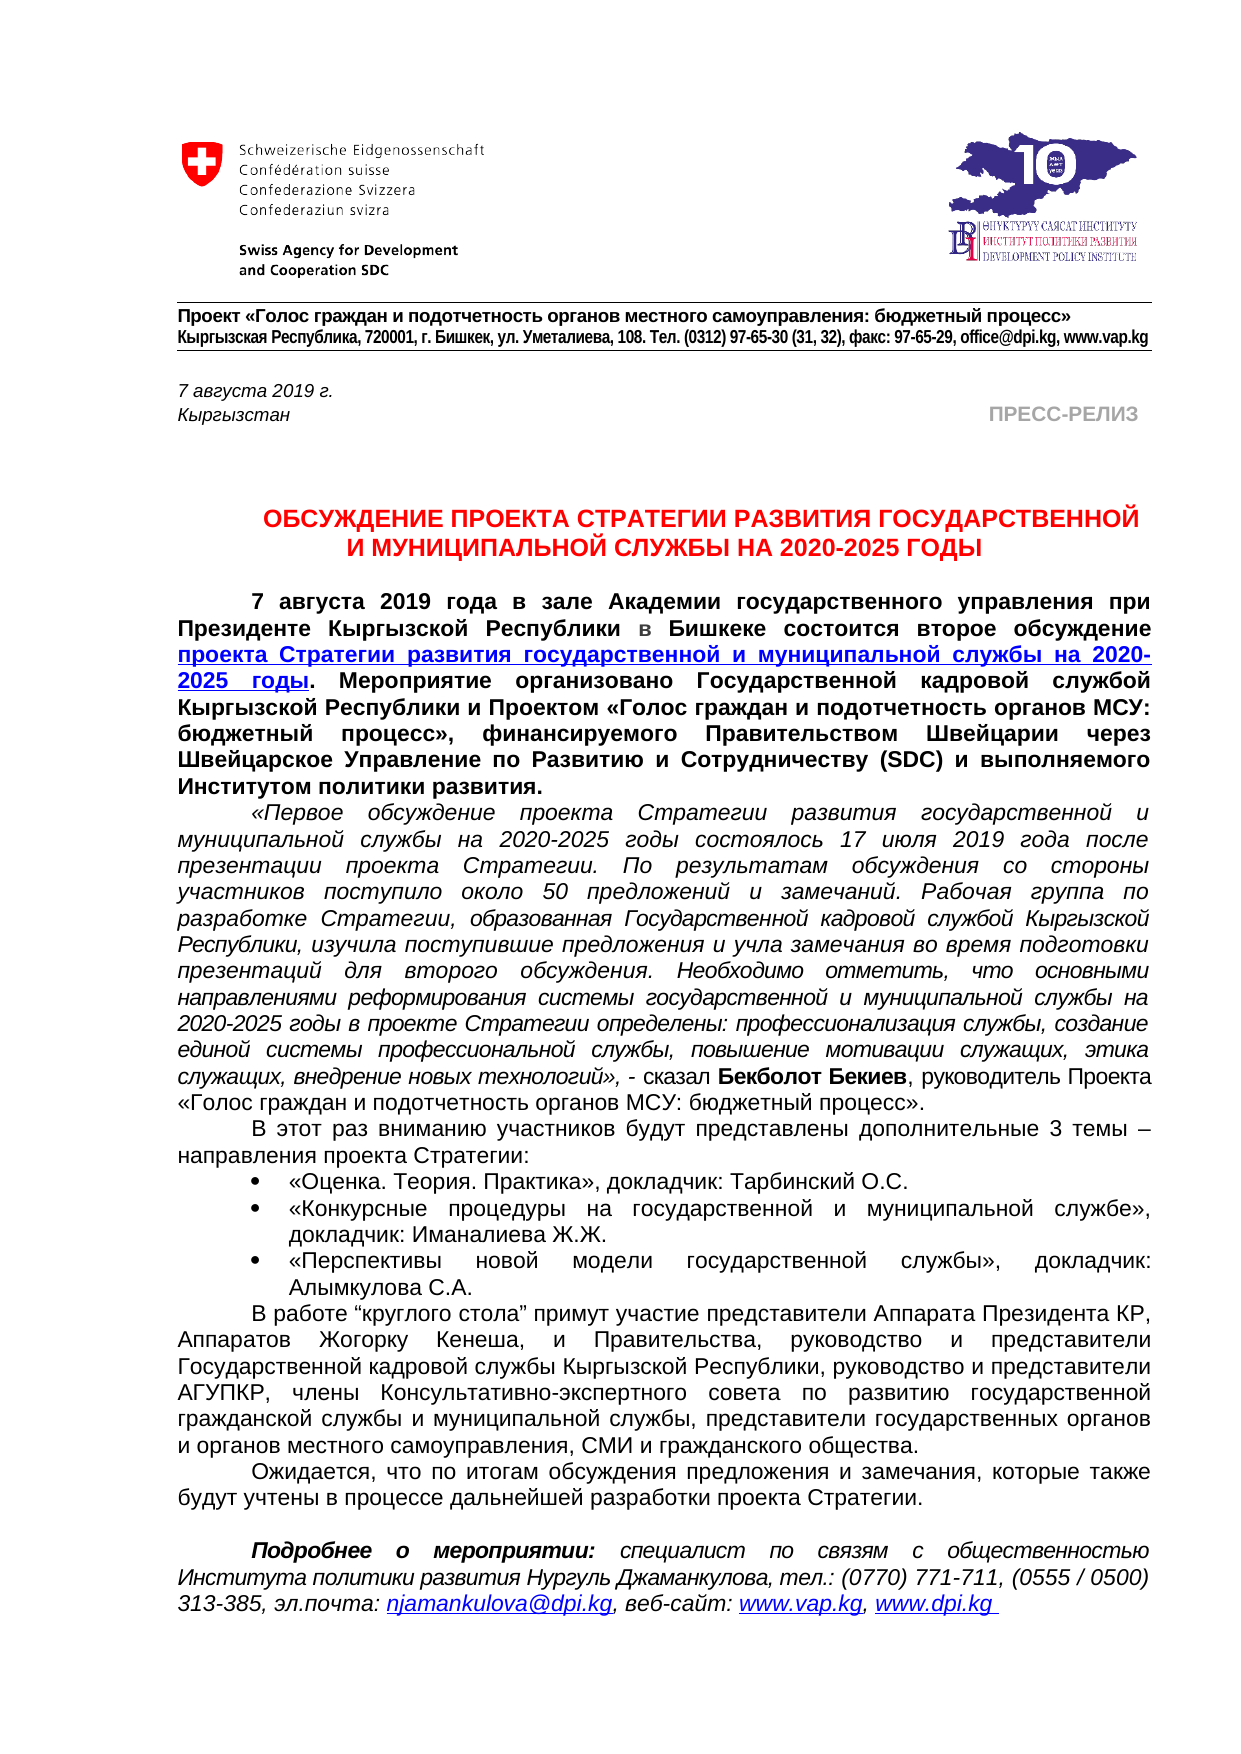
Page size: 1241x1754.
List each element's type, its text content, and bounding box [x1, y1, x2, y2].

picture [182, 142, 484, 278]
text Кыргызстан ПРЕСС-РЕЛИЗ [177, 401, 1152, 425]
list Ожидается, что по итогам обсуждения предложения и замечания, которые также будут учтены в процессе дальнейшей разработки проекта Стратегии. [177, 1458, 1152, 1511]
list «Перспективы новой модели государственной службы», докладчик: Алымкулова С.А. [251, 1247, 1152, 1300]
list «Конкурсные процедуры на государственной и муниципальной службе», докладчик: Иманалиева Ж.Ж. [251, 1194, 1152, 1247]
text Проект «Голос граждан и подотчетность органов местного самоуправления: бюджетный процесс» [177, 303, 1152, 323]
list В этот раз вниманию участников будут представлены дополнительные 3 темы – направления проекта Стратегии: [177, 1115, 1152, 1168]
text 7 августа 2019 г. [177, 380, 1152, 401]
list В работе “круглого стола” примут участие представители Аппарата Президента КР, Аппаратов Жогорку Кенеша, и Правительства, руководство и представители Государственной кадровой службы Кыргызской Республики, руководство и представители АГУПКР, члены Консультативно-экспертного совета по развитию государственной гражданской службы и муниципальной службы, представители государственных органов и органов местного самоуправления, СМИ и гражданского общества. [177, 1300, 1152, 1458]
list 7 августа 2019 года в зале Академии государственного управления при Президенте Кыргызской Республики в Бишкеке состоится второе обсуждение проекта Стратегии развития государственной и муниципальной службы на 2020-2025 годы. Мероприятие организовано Государственной кадровой службой Кыргызской Республики и Проектом «Голос граждан и подотчетность органов МСУ: бюджетный процесс», финансируемого Правительством Швейцарии через Швейцарское Управление по Развитию и Сотрудничеству (SDC) и выполняемого Институтом политики развития. [177, 665, 1152, 799]
list ОБСУЖДЕНИЕ ПРОЕКТА СТРАТЕГИИ РАЗВИТИЯ ГОСУДАРСТВЕННОЙ И МУНИЦИПАЛЬНОЙ СЛУЖБЫ НА 2020-2025 ГОДЫ [177, 504, 1152, 562]
list Подробнее о мероприятии: специалист по связям с общественностью Института политики развития Нургуль Джаманкулова, тел.: (0770) 771-711, (0555 / 0500) 313-385, эл.почта: njamankulova@dpi.kg, веб-сайт: www.vap.kg, www.dpi.kg [177, 1537, 1152, 1616]
picture [938, 118, 1146, 274]
list 7 августа 2019 года в зале Академии государственного управления при Президенте Кыргызской Республики в Бишкеке состоится второе обсуждение проекта Стратегии развития государственной и муниципальной службы на 2020-2025 годы. Мероприятие организовано Государственной кадровой службой Кыргызской Республики и Проектом «Голос граждан и подотчетность органов МСУ: бюджетный процесс», финансируемого Правительством Швейцарии через Швейцарское Управление по Развитию и Сотрудничеству (SDC) и выполняемого Институтом политики развития. [177, 588, 1152, 664]
list «Оценка. Теория. Практика», докладчик: Тарбинский О.С. [251, 1168, 1152, 1194]
list «Первое обсуждение проекта Стратегии развития государственной и муниципальной службы на 2020-2025 годы состоялось 17 июля 2019 года после презентации проекта Стратегии. По результатам обсуждения со стороны участников поступило около 50 предложений и замечаний. Рабочая группа по разработке Стратегии, образованная Государственной кадровой службой Кыргызской Республики, изучила поступившие предложения и учла замечания во время подготовки презентаций для второго обсуждения. Необходимо отметить, что основными направлениями реформирования системы государственной и муниципальной службы на 2020-2025 годы в проекте Стратегии определены: профессионализация службы, создание единой системы профессиональной службы, повышение мотивации служащих, этика служащих, внедрение новых технологий», - сказал Бекболот Бекиев, руководитель Проекта «Голос граждан и подотчетность органов МСУ: бюджетный процесс». [177, 799, 1152, 1115]
text Кыргызская Республика, 720001, г. Бишкек, ул. Уметалиева, 108. Тел. (0312) 97-65-30 (31, 32), факс: 97-65-29, office@dpi.kg, www.vap.kg [177, 323, 1152, 350]
